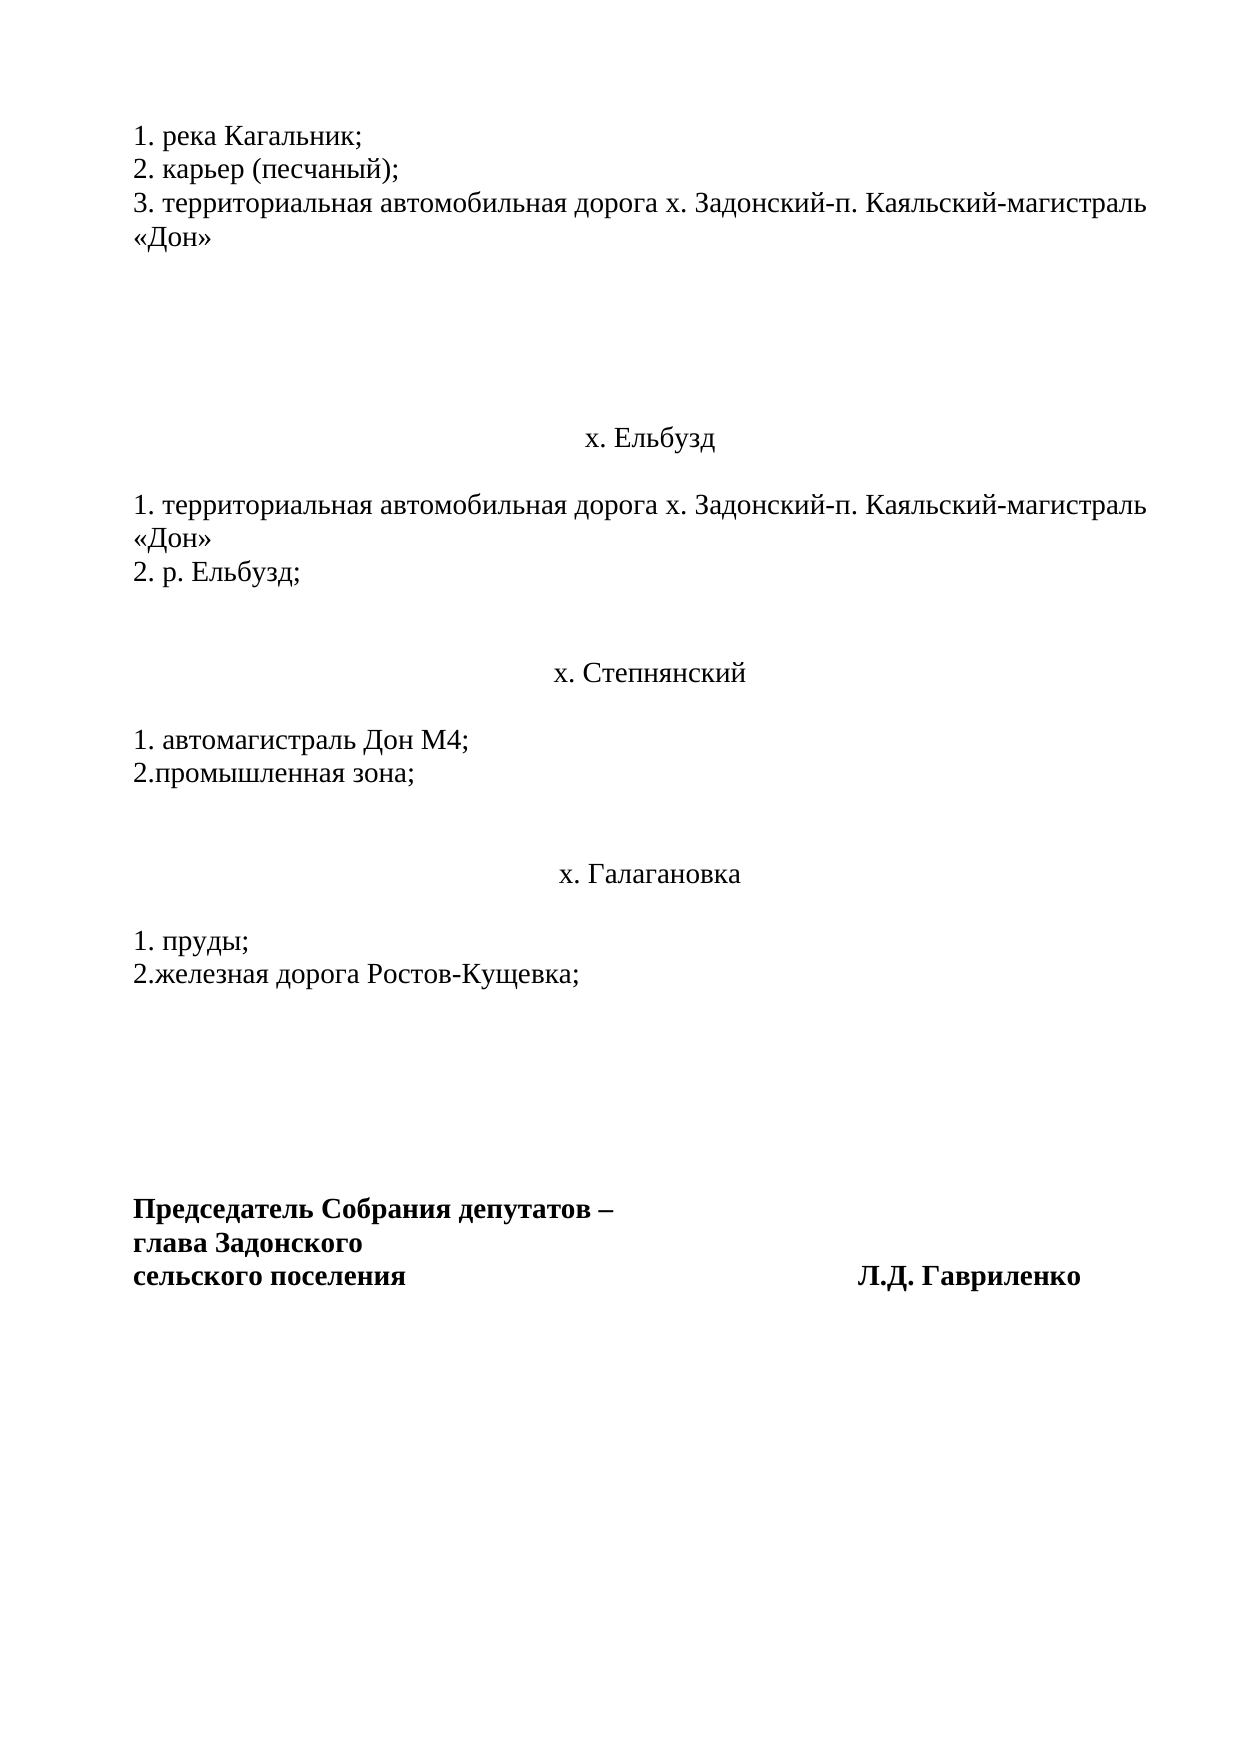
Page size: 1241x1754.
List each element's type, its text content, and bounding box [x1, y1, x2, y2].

text 2.железная дорога Ростов-Кущевка; [133, 957, 1167, 990]
text 1. автомагистраль Дон М4; [133, 722, 1167, 755]
text сельского поселения Л.Д. Гавриленко [133, 1258, 1167, 1292]
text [133, 185, 1167, 252]
text х. Ельбузд [133, 420, 1167, 453]
text х. Галагановка [133, 856, 1167, 889]
text 2. р. Ельбузд; [133, 554, 1167, 588]
text 2. карьер (песчаный); [133, 152, 1167, 185]
text 1. территориальная автомобильная дорога х. Задонский-п. Каяльский-магистраль «Дон» [133, 487, 1167, 554]
text 1. пруды; [133, 923, 1167, 957]
text 1. река Кагальник; [133, 118, 1167, 152]
text Председатель Собрания депутатов – [133, 1191, 1167, 1225]
text х. Степнянский [133, 655, 1167, 688]
text 2.промышленная зона; [133, 755, 1167, 789]
text глава Задонского [133, 1225, 1167, 1258]
